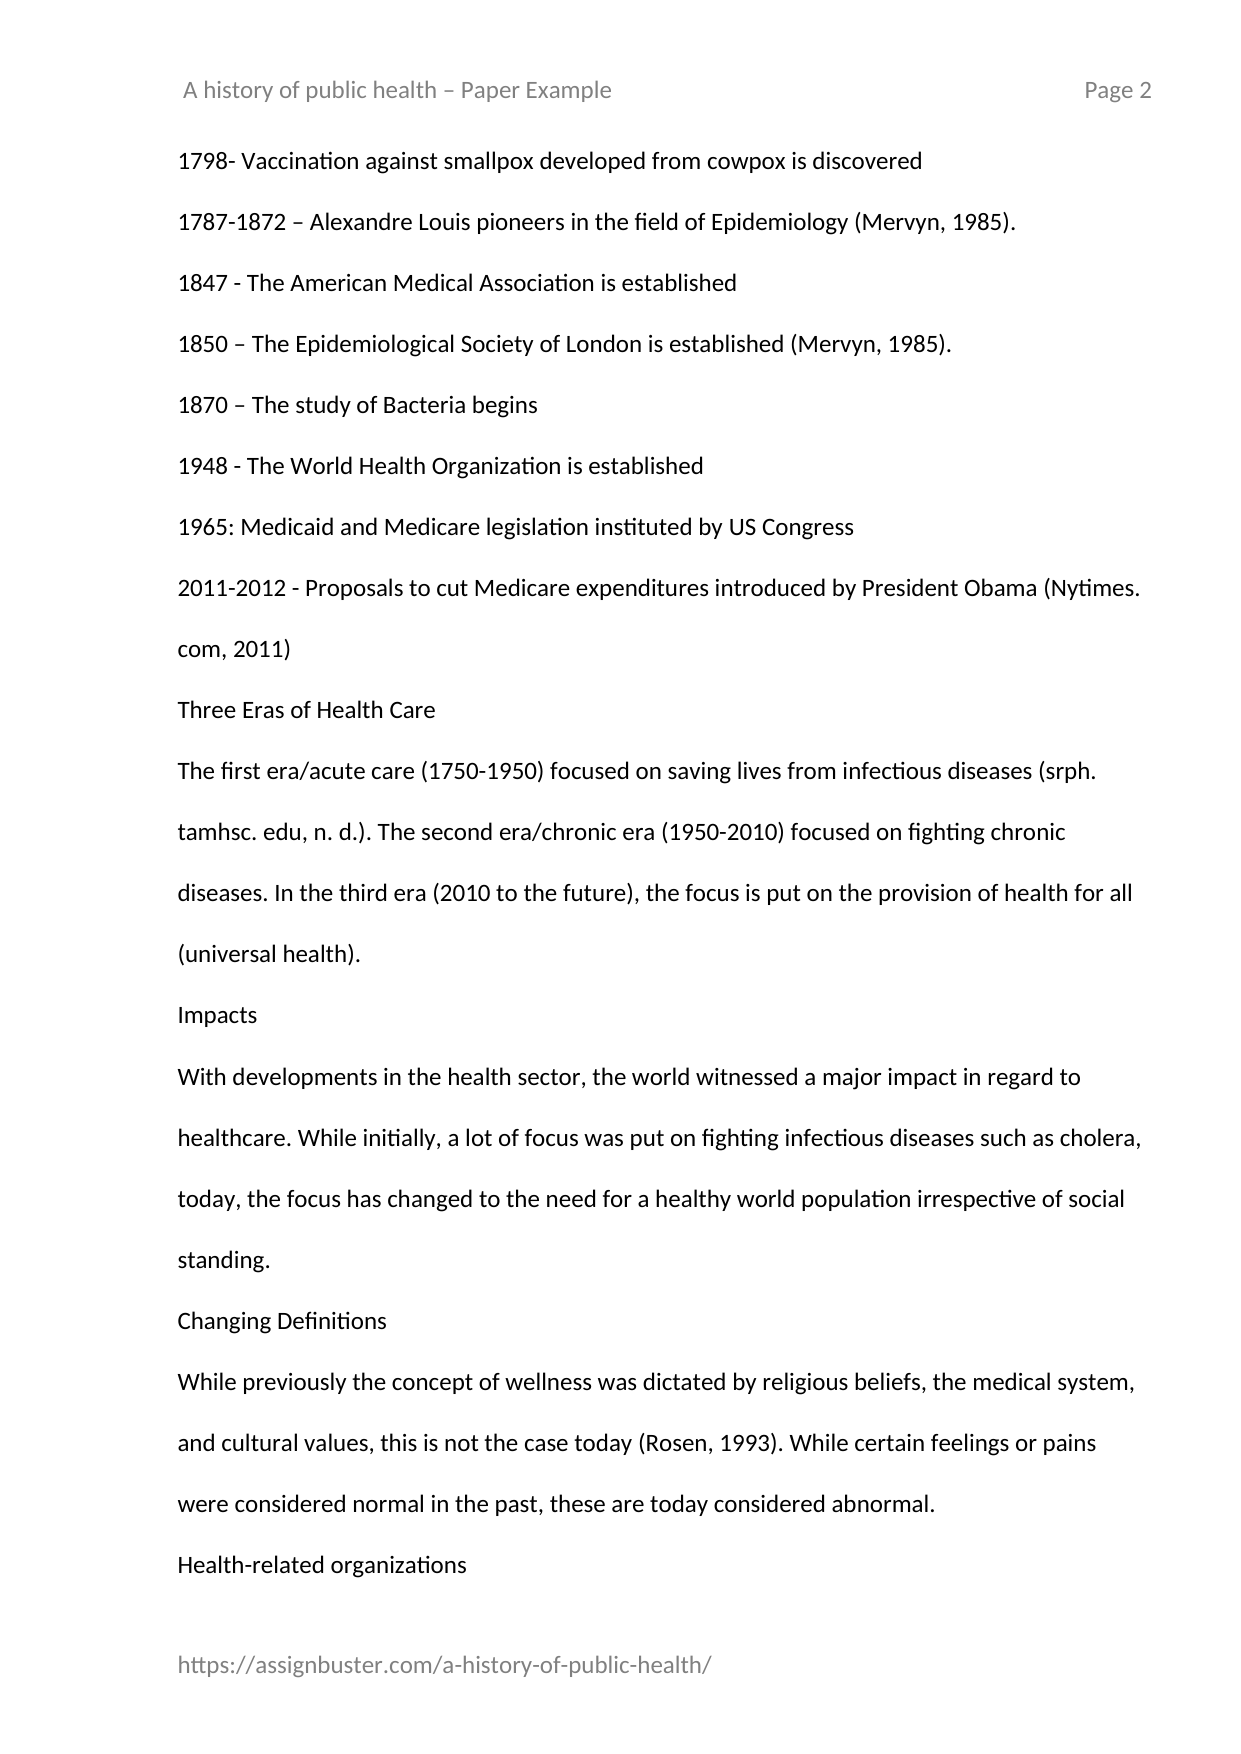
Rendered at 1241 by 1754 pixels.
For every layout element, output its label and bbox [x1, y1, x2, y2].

text [177, 145, 1152, 1579]
